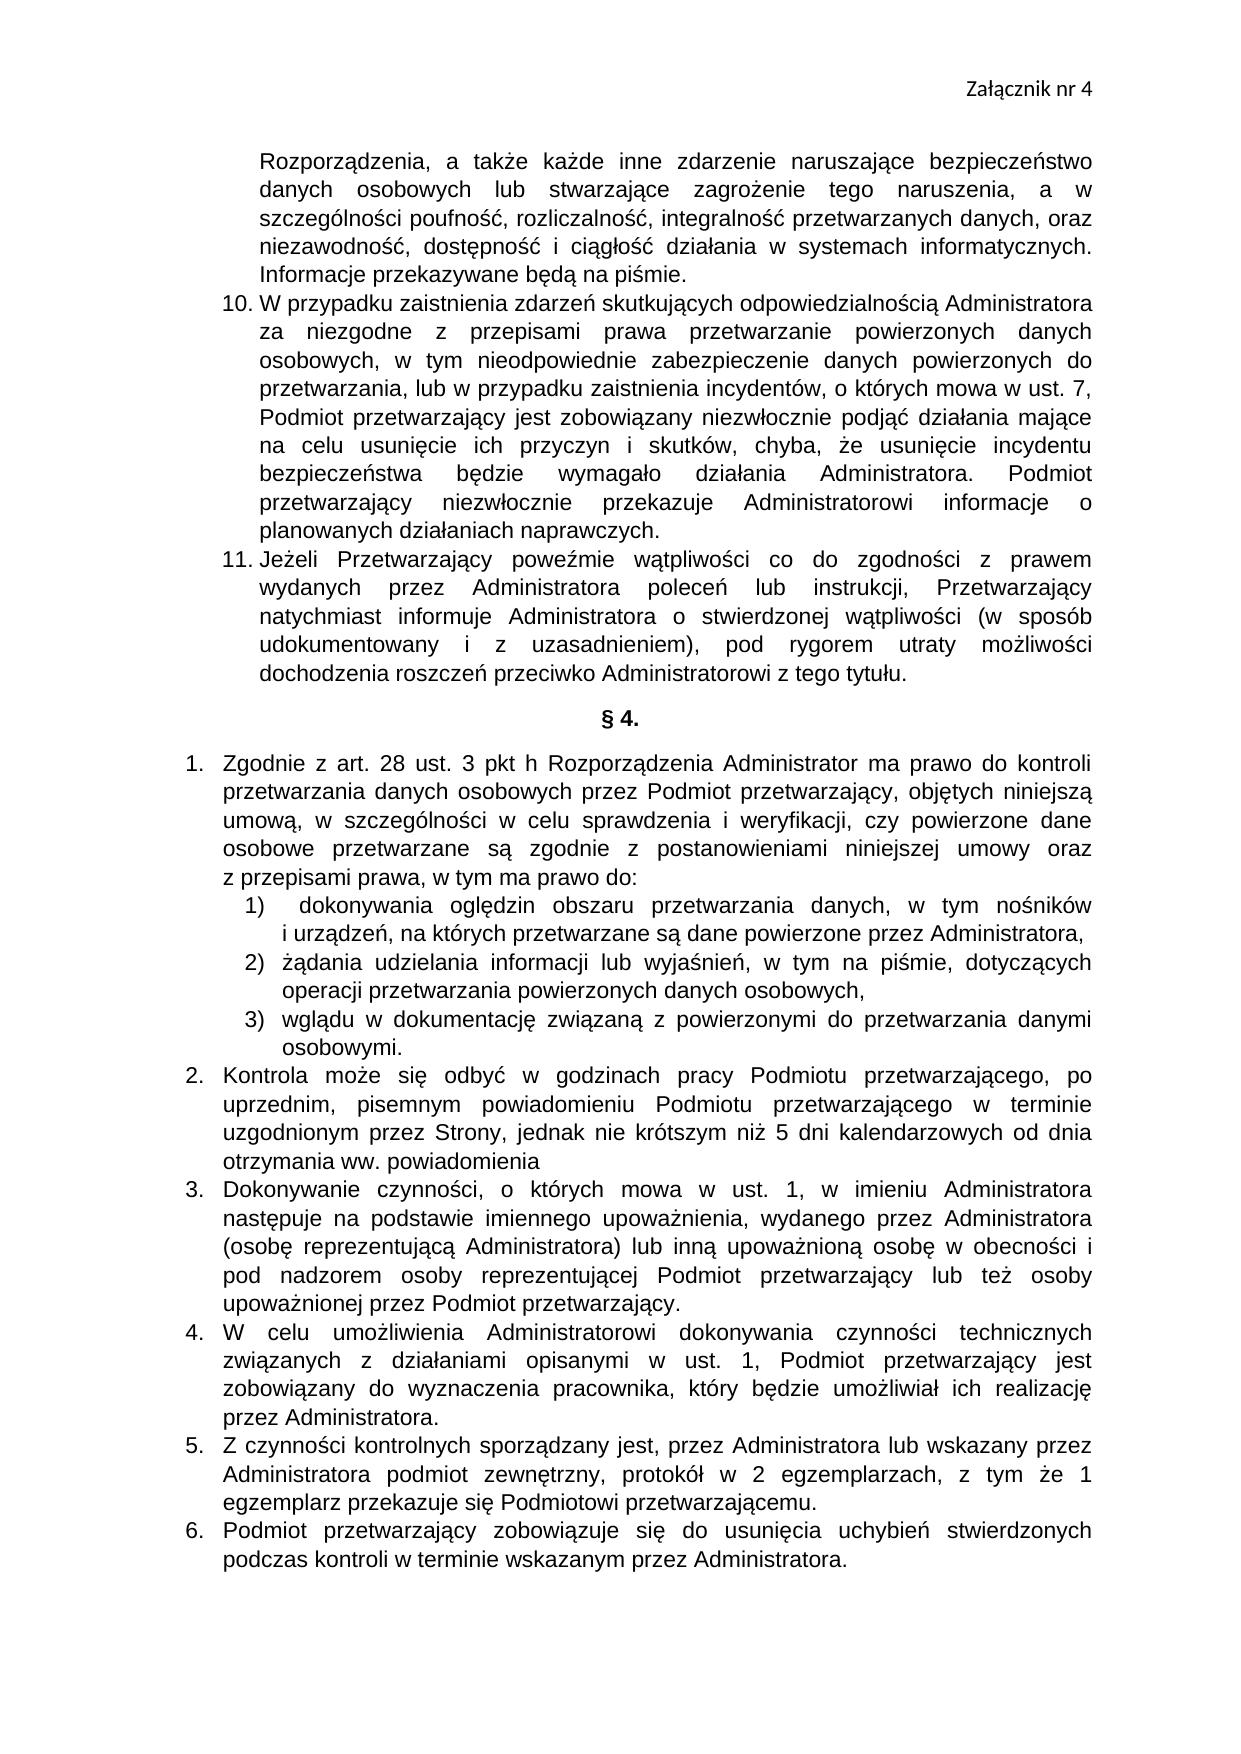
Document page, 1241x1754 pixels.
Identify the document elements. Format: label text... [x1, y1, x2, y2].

list W celu umożliwienia Administratorowi dokonywania czynności technicznych związanych z działaniami opisanymi w ust. 1, Podmiot przetwarzający jest zobowiązany do wyznaczenia pracownika, który będzie umożliwiał ich realizację przez Administratora. [185, 1318, 1093, 1430]
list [222, 148, 1093, 288]
list Podmiot przetwarzający zobowiązuje się do usunięcia uchybień stwierdzonych podczas kontroli w terminie wskazanym przez Administratora. [185, 1517, 1093, 1572]
list Z czynności kontrolnych sporządzany jest, przez Administratora lub wskazany przez Administratora podmiot zewnętrzny, protokół w 2 egzemplarzach, z tym że 1 egzemplarz przekazuje się Podmiotowi przetwarzającemu. [185, 1432, 1093, 1515]
list Kontrola może się odbyć w godzinach pracy Podmiotu przetwarzającego, po uprzednim, pisemnym powiadomieniu Podmiotu przetwarzającego w terminie uzgodnionym przez Strony, jednak nie krótszym niż 5 dni kalendarzowych od dnia otrzymania ww. powiadomienia [185, 1062, 1093, 1174]
text § 4. [148, 704, 1093, 731]
list W przypadku zaistnienia zdarzeń skutkujących odpowiedzialnością Administratora za niezgodne z przepisami prawa przetwarzanie powierzonych danych osobowych, w tym nieodpowiednie zabezpieczenie danych powierzonych do przetwarzania, lub w przypadku zaistnienia incydentów, o których mowa w ust. 7, Podmiot przetwarzający jest zobowiązany niezwłocznie podjąć działania mające na celu usunięcie ich przyczyn i skutków, chyba, że usunięcie incydentu bezpieczeństwa będzie wymagało działania Administratora. Podmiot przetwarzający niezwłocznie przekazuje Administratorowi informacje o planowanych działaniach naprawczych. [222, 290, 1093, 544]
list Zgodnie z art. 28 ust. 3 pkt h Rozporządzenia Administrator ma prawo do kontroli przetwarzania danych osobowych przez Podmiot przetwarzający, objętych niniejszą umową, w szczególności w celu sprawdzenia i weryfikacji, czy powierzone dane osobowe przetwarzane są zgodnie z postanowieniami niniejszej umowy oraz z przepisami prawa, w tym ma prawo do: [185, 750, 1093, 890]
list wglądu w dokumentację związaną z powierzonymi do przetwarzania danymi osobowymi. [244, 1006, 1093, 1060]
list dokonywania oględzin obszaru przetwarzania danych, w tym nośników i urządzeń, na których przetwarzane są dane powierzone przez Administratora, [244, 892, 1093, 947]
list żądania udzielania informacji lub wyjaśnień, w tym na piśmie, dotyczących operacji przetwarzania powierzonych danych osobowych, [244, 949, 1093, 1003]
list Jeżeli Przetwarzający poweźmie wątpliwości co do zgodności z prawem wydanych przez Administratora poleceń lub instrukcji, Przetwarzający natychmiast informuje Administratora o stwierdzonej wątpliwości (w sposób udokumentowany i z uzasadnieniem), pod rygorem utraty możliwości dochodzenia roszczeń przeciwko Administratorowi z tego tytułu. [222, 546, 1093, 686]
list Dokonywanie czynności, o których mowa w ust. 1, w imieniu Administratora następuje na podstawie imiennego upoważnienia, wydanego przez Administratora (osobę reprezentującą Administratora) lub inną upoważnioną osobę w obecności i pod nadzorem osoby reprezentującej Podmiot przetwarzający lub też osoby upoważnionej przez Podmiot przetwarzający. [185, 1176, 1093, 1316]
